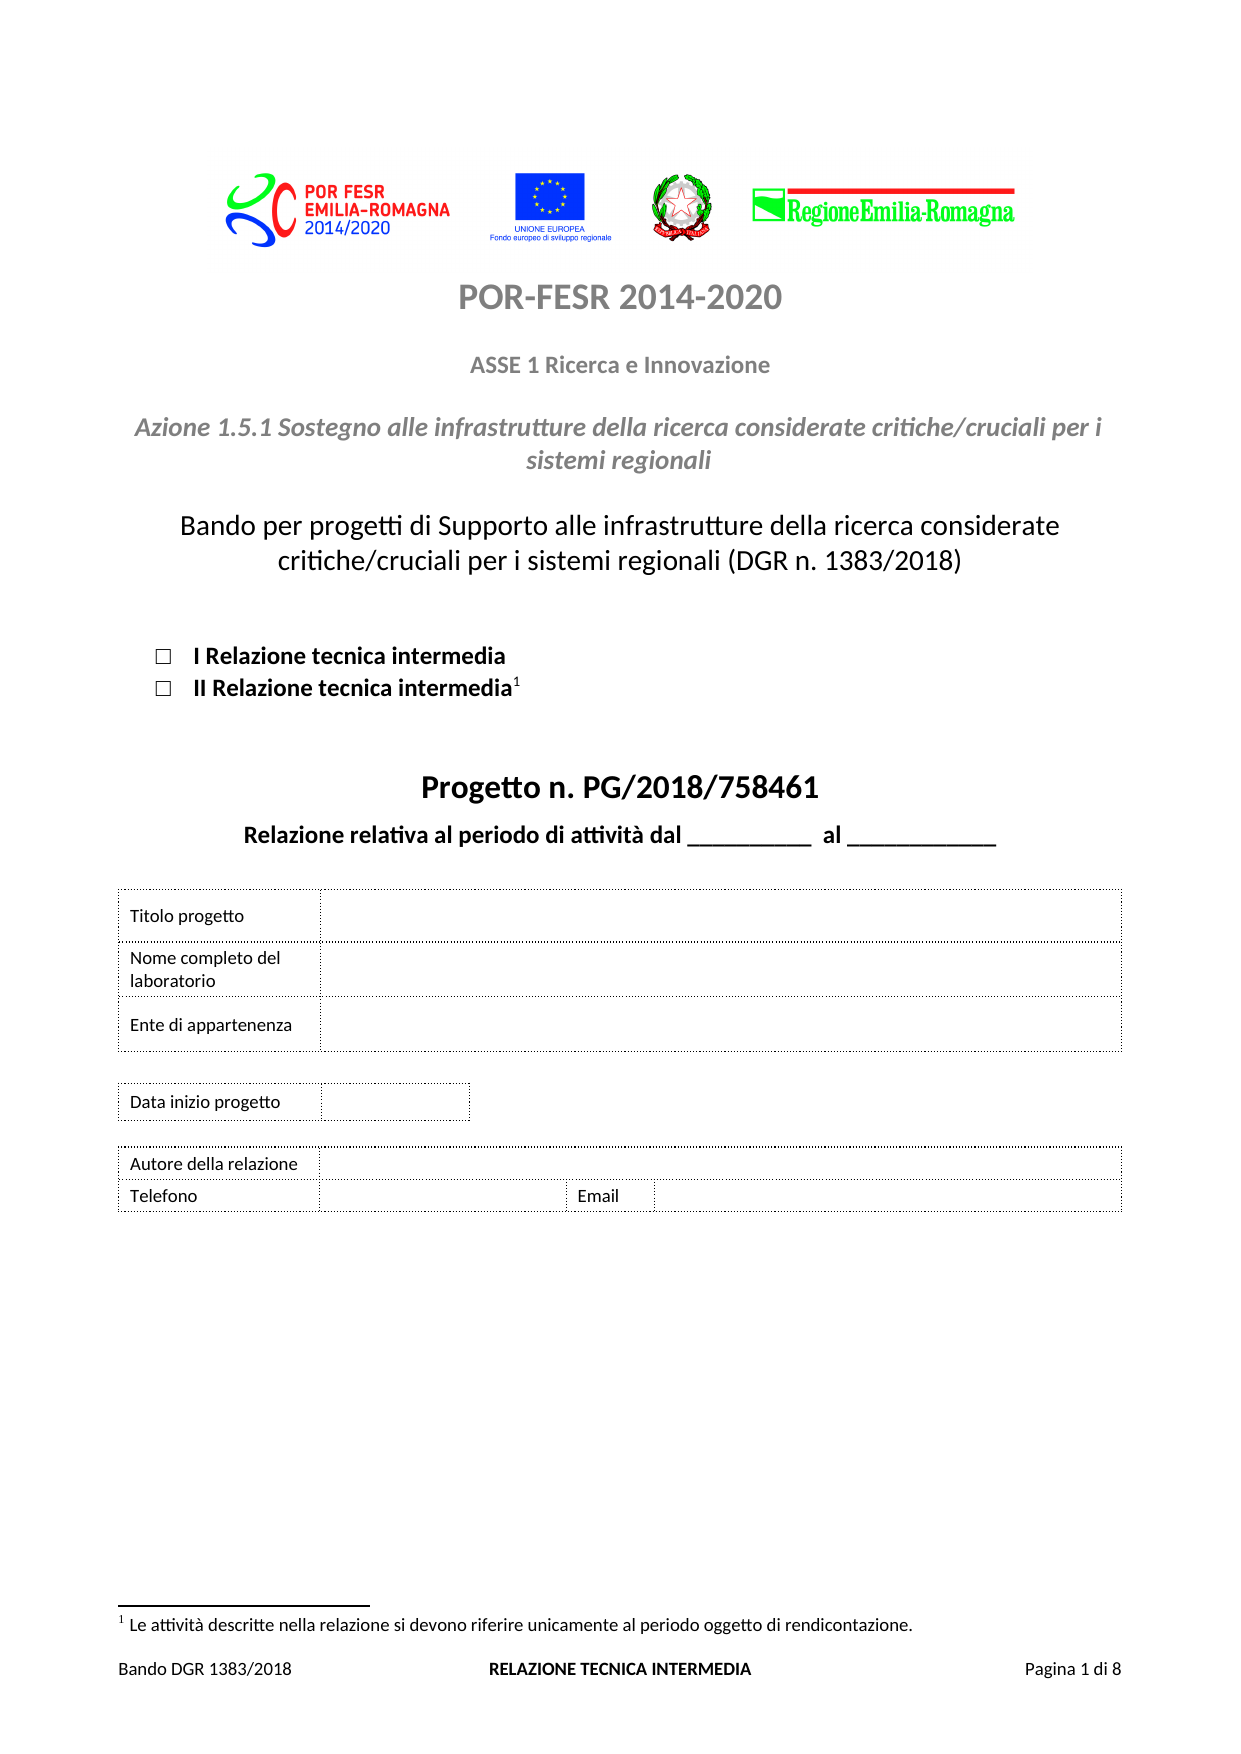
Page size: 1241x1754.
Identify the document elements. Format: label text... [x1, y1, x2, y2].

text Relazione relativa al periodo di attività dal __________ al ____________ [118, 819, 1122, 850]
table_cell [655, 1179, 1122, 1211]
text Azione 1.5.1 Sostegno alle infrastrutture della ricerca considerate critiche/cruciali per i sistemi regionali [118, 410, 1122, 476]
text POR-FESR 2014-2020 [118, 273, 1122, 318]
table_cell Ente di appartenenza [119, 996, 321, 1051]
table_cell [320, 1179, 566, 1211]
table_cell [321, 941, 1122, 996]
text ASSE 1 Ricerca e Innovazione [118, 349, 1122, 379]
table_cell Nome completo del laboratorio [119, 941, 321, 996]
list II Relazione tecnica intermedia [156, 672, 1122, 704]
text Progetto n. PG/2018/758461 [118, 766, 1122, 807]
table_cell [321, 996, 1122, 1051]
table_header Autore della relazione [119, 1146, 320, 1179]
table_cell Email [566, 1179, 654, 1211]
table_header Data inizio progetto [119, 1083, 322, 1120]
list I Relazione tecnica intermedia [156, 640, 1122, 672]
table_header [321, 889, 1122, 941]
table_header Titolo progetto [119, 889, 321, 941]
table_cell Telefono [119, 1179, 320, 1211]
table_header [322, 1083, 469, 1120]
text Bando per progetti di Supporto alle infrastrutture della ricerca considerate critiche/cruciali per i sistemi regionali (DGR n. 1383/2018) [118, 507, 1122, 578]
picture [207, 147, 1034, 273]
table_header [320, 1146, 1122, 1179]
